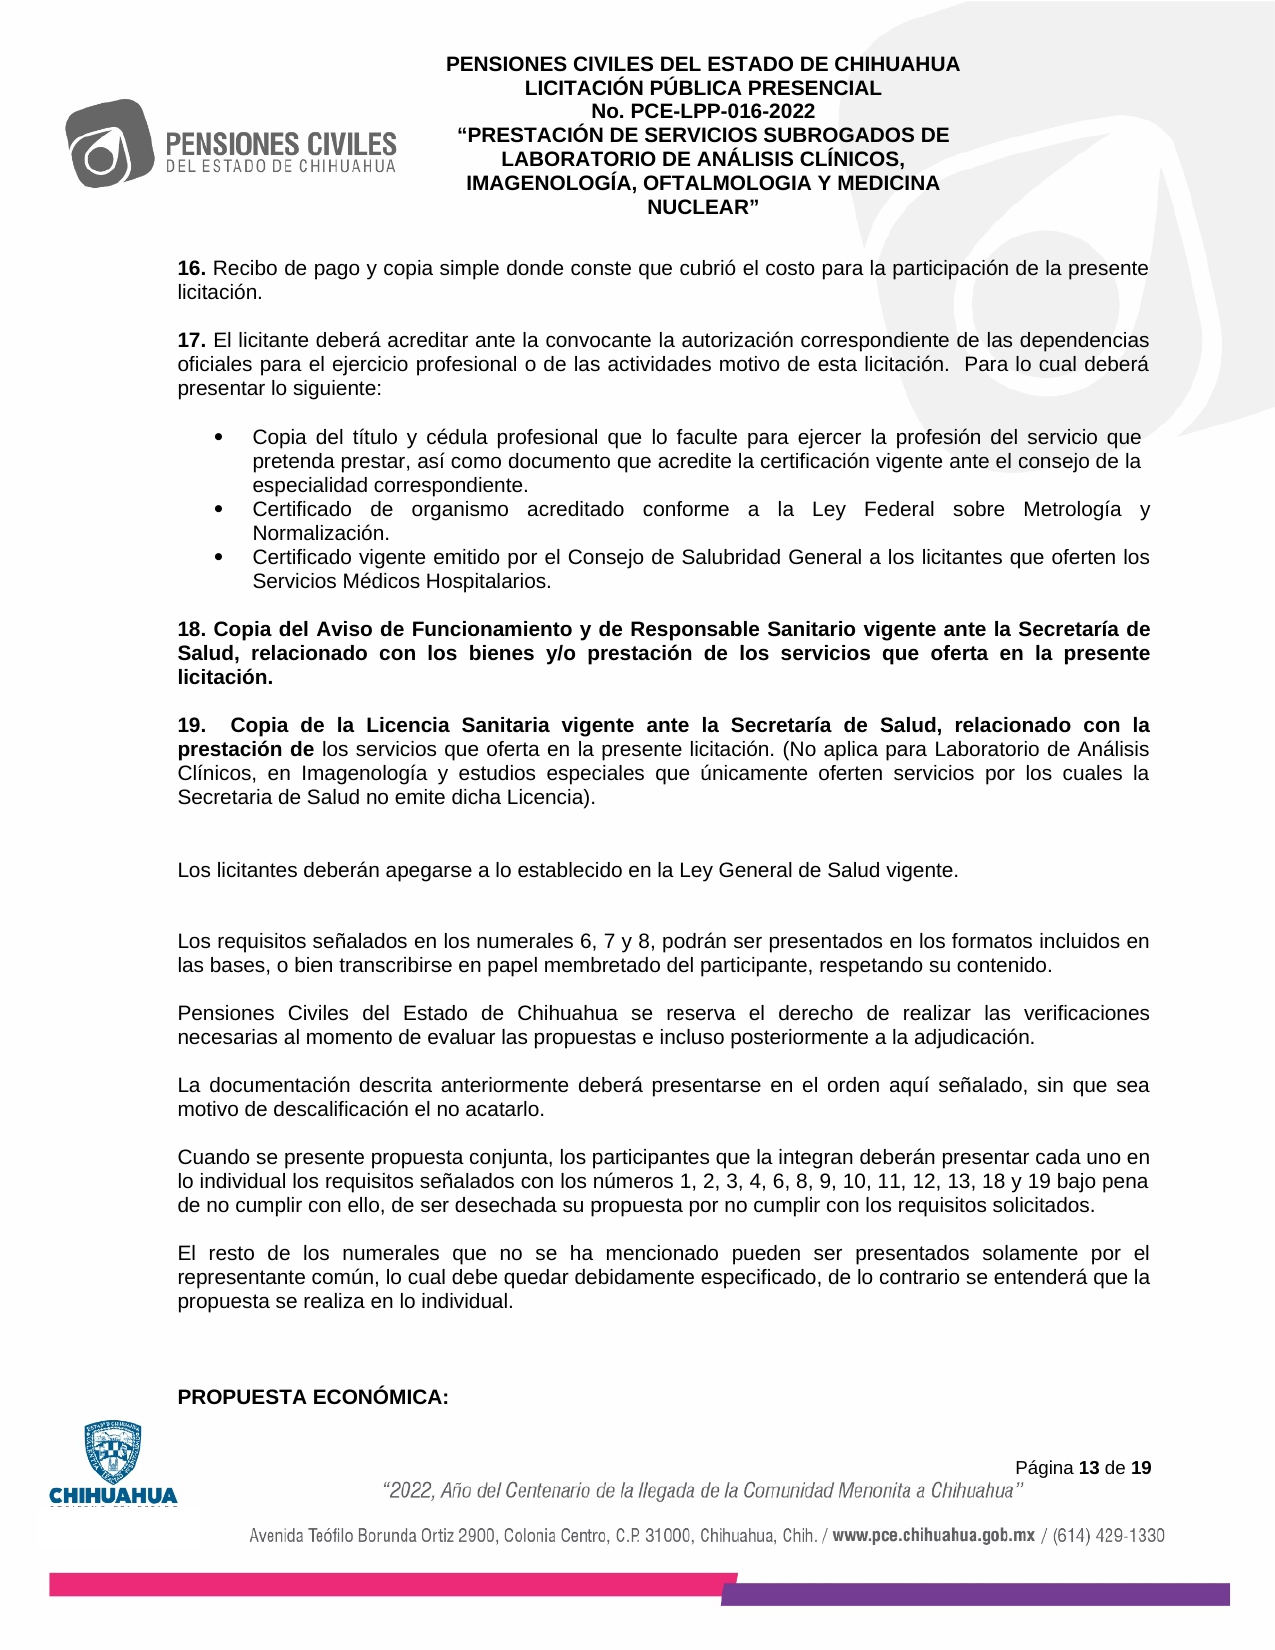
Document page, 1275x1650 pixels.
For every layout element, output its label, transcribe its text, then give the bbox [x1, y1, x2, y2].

text 18. Copia del Aviso de Funcionamiento y de Responsable Sanitario vigente ante la Secretaría de Salud, relacionado con los bienes y/o prestación de los servicios que oferta en la presente licitación. [177, 617, 1152, 689]
list Certificado de organismo acreditado conforme a la Ley Federal sobre Metrología y Normalización. [215, 497, 1152, 545]
text 17. El licitante deberá acreditar ante la convocante la autorización correspondiente de las dependencias oficiales para el ejercicio profesional o de las actividades motivo de esta licitación. Para lo cual deberá presentar lo siguiente: [177, 328, 1152, 400]
picture [1, 1, 1275, 1650]
text La documentación descrita anteriormente deberá presentarse en el orden aquí señalado, sin que sea motivo de descalificación el no acatarlo. [177, 1073, 1152, 1121]
text Pensiones Civiles del Estado de Chihuahua se reserva el derecho de realizar las verificaciones necesarias al momento de evaluar las propuestas e incluso posteriormente a la adjudicación. [177, 1001, 1152, 1049]
text PROPUESTA ECONÓMICA: [177, 1384, 1152, 1408]
text 19. Copia de la Licencia Sanitaria vigente ante la Secretaría de Salud, relacionado con la prestación de los servicios que oferta en la presente licitación. (No aplica para Laboratorio de Análisis Clínicos, en Imagenología y estudios especiales que únicamente oferten servicios por los cuales la Secretaria de Salud no emite dicha Licencia). [177, 713, 1152, 809]
text 16. Recibo de pago y copia simple donde conste que cubrió el costo para la participación de la presente licitación. [177, 256, 1152, 304]
text Los licitantes deberán apegarse a lo establecido en la Ley General de Salud vigente. [177, 857, 1154, 881]
list Copia del título y cédula profesional que lo faculte para ejercer la profesión del servicio que pretenda prestar, así como documento que acredite la certificación vigente ante el consejo de la especialidad correspondiente. [215, 424, 1143, 497]
text Cuando se presente propuesta conjunta, los participantes que la integran deberán presentar cada uno en lo individual los requisitos señalados con los números 1, 2, 3, 4, 6, 8, 9, 10, 11, 12, 13, 18 y 19 bajo pena de no cumplir con ello, de ser desechada su propuesta por no cumplir con los requisitos solicitados. [177, 1145, 1152, 1217]
text Los requisitos señalados en los numerales 6, 7 y 8, podrán ser presentados en los formatos incluidos en las bases, o bien transcribirse en papel membretado del participante, respetando su contenido. [177, 929, 1152, 977]
text El resto de los numerales que no se ha mencionado pueden ser presentados solamente por el representante común, lo cual debe quedar debidamente especificado, de lo contrario se entenderá que la propuesta se realiza en lo individual. [177, 1241, 1152, 1313]
list Certificado vigente emitido por el Consejo de Salubridad General a los licitantes que oferten los Servicios Médicos Hospitalarios. [215, 545, 1152, 593]
